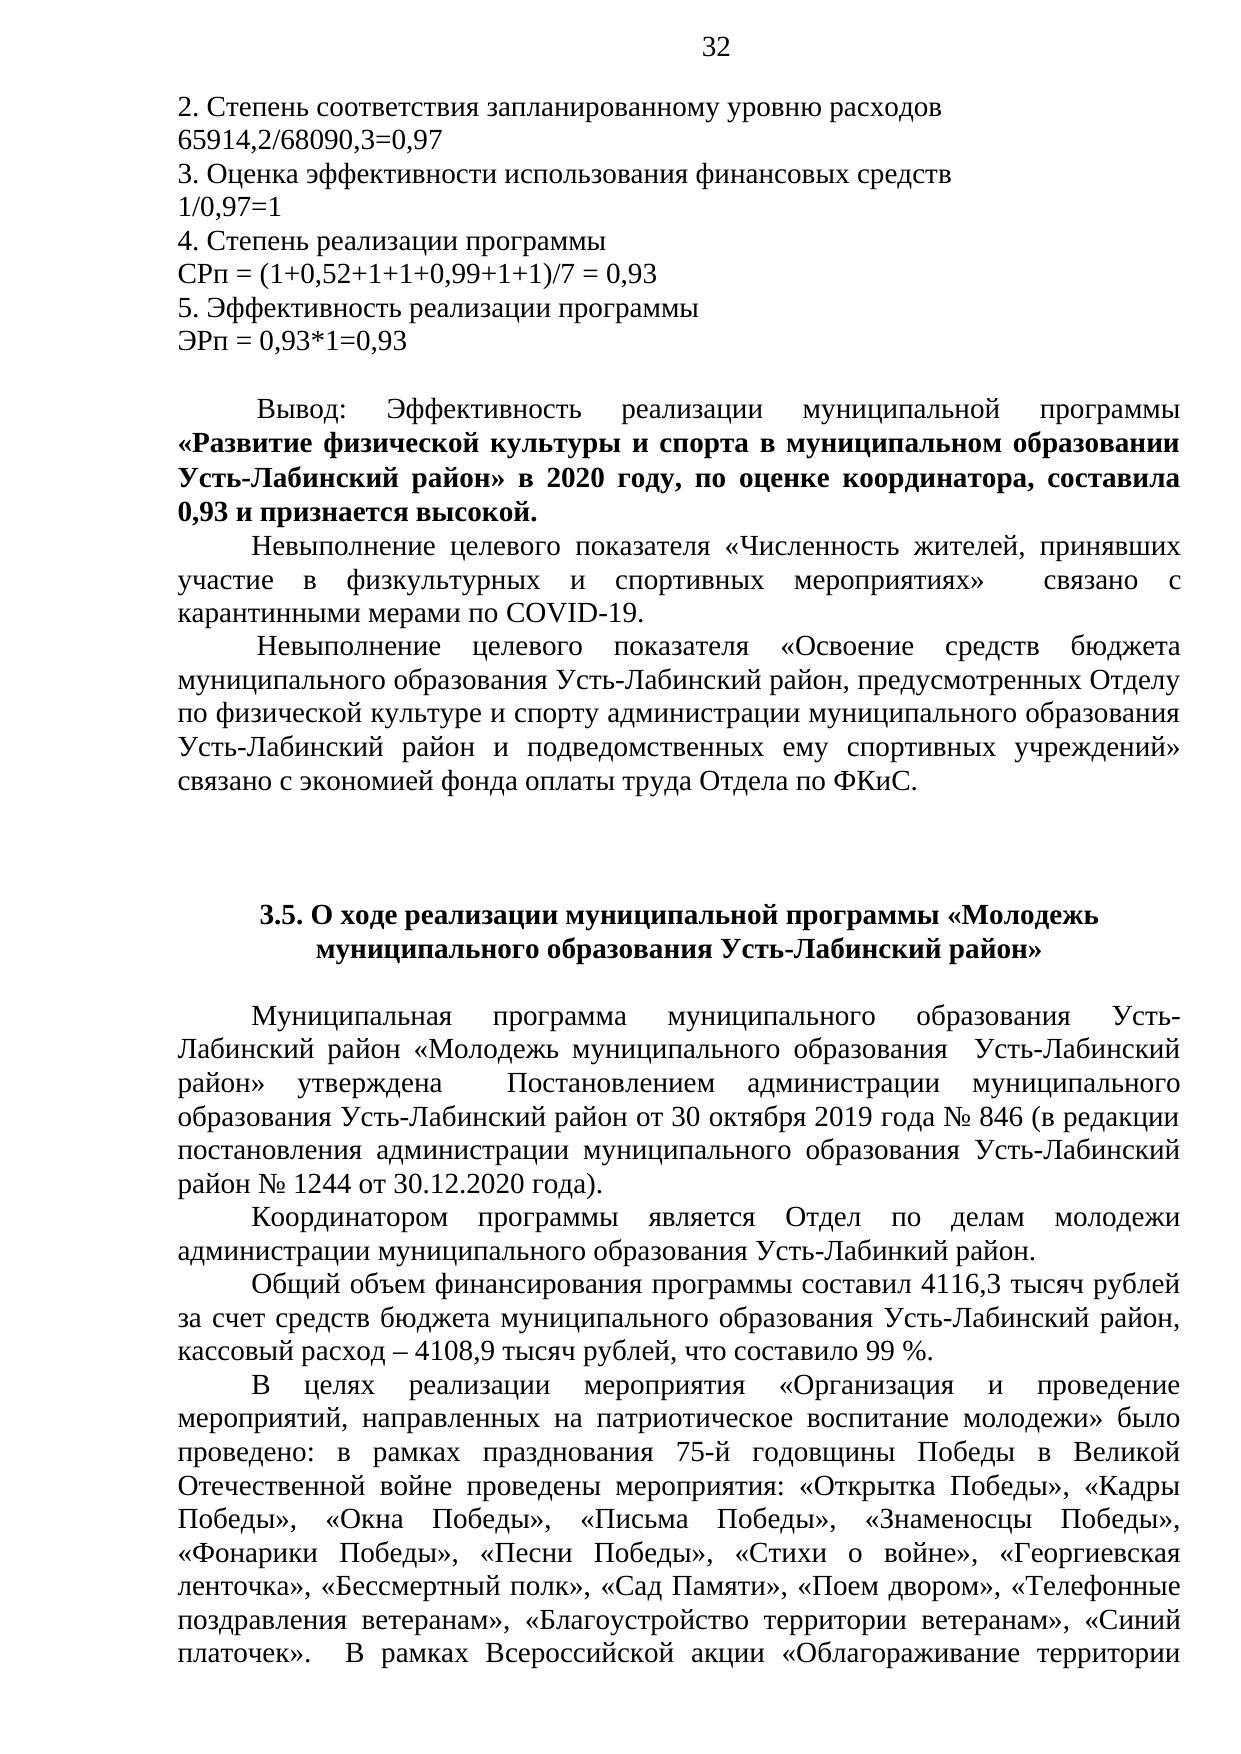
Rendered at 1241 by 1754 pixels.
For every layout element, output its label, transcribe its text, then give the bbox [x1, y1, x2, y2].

text Невыполнение целевого показателя «Освоение средств бюджета муниципального образования Усть-Лабинский район, предусмотренных Отделу по физической культуре и спорту администрации муниципального образования Усть-Лабинский район и подведомственных ему спортивных учреждений» связано с экономией фонда оплаты труда Отдела по ФКиС. [177, 629, 1181, 797]
text Невыполнение целевого показателя «Численность жителей, принявших участие в физкультурных и спортивных мероприятиях» связано с карантинными мерами по COVID-19. [177, 528, 1181, 629]
text ЭРп = 0,93*1=0,93 [177, 323, 1181, 357]
text Координатором программы является Отдел по делам молодежи администрации муниципального образования Усть-Лабинкий район. [177, 1199, 1181, 1266]
text 3. Оценка эффективности использования финансовых средств [177, 156, 1181, 189]
text 3.5. О ходе реализации муниципальной программы «Молодежь муниципального образования Усть-Лабинский район» [177, 897, 1181, 964]
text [177, 1367, 1181, 1669]
text 5. Эффективность реализации программы [177, 290, 1181, 323]
text Общий объем финансирования программы составил 4116,3 тысяч рублей за счет средств бюджета муниципального образования Усть-Лабинский район, кассовый расход – 4108,9 тысяч рублей, что составило 99 %. [177, 1266, 1181, 1367]
text Муниципальная программа муниципального образования Усть-Лабинский район «Молодежь муниципального образования Усть-Лабинский район» утверждена Постановлением администрации муниципального образования Усть-Лабинский район от 30 октября 2019 года № 846 (в редакции постановления администрации муниципального образования Усть-Лабинский район № 1244 от 30.12.2020 года). [177, 998, 1181, 1199]
text СРп = (1+0,52+1+1+0,99+1+1)/7 = 0,93 [177, 256, 1181, 290]
text 1/0,97=1 [177, 189, 1181, 223]
text 2. Степень соответствия запланированному уровню расходов [177, 89, 1181, 122]
text 65914,2/68090,3=0,97 [177, 122, 1181, 156]
text Вывод: Эффективность реализации муниципальной программы «Развитие физической культуры и спорта в муниципальном образовании Усть-Лабинский район» в 2020 году, по оценке координатора, составила 0,93 и признается высокой. [177, 391, 1181, 528]
text 4. Степень реализации программы [177, 223, 1181, 256]
